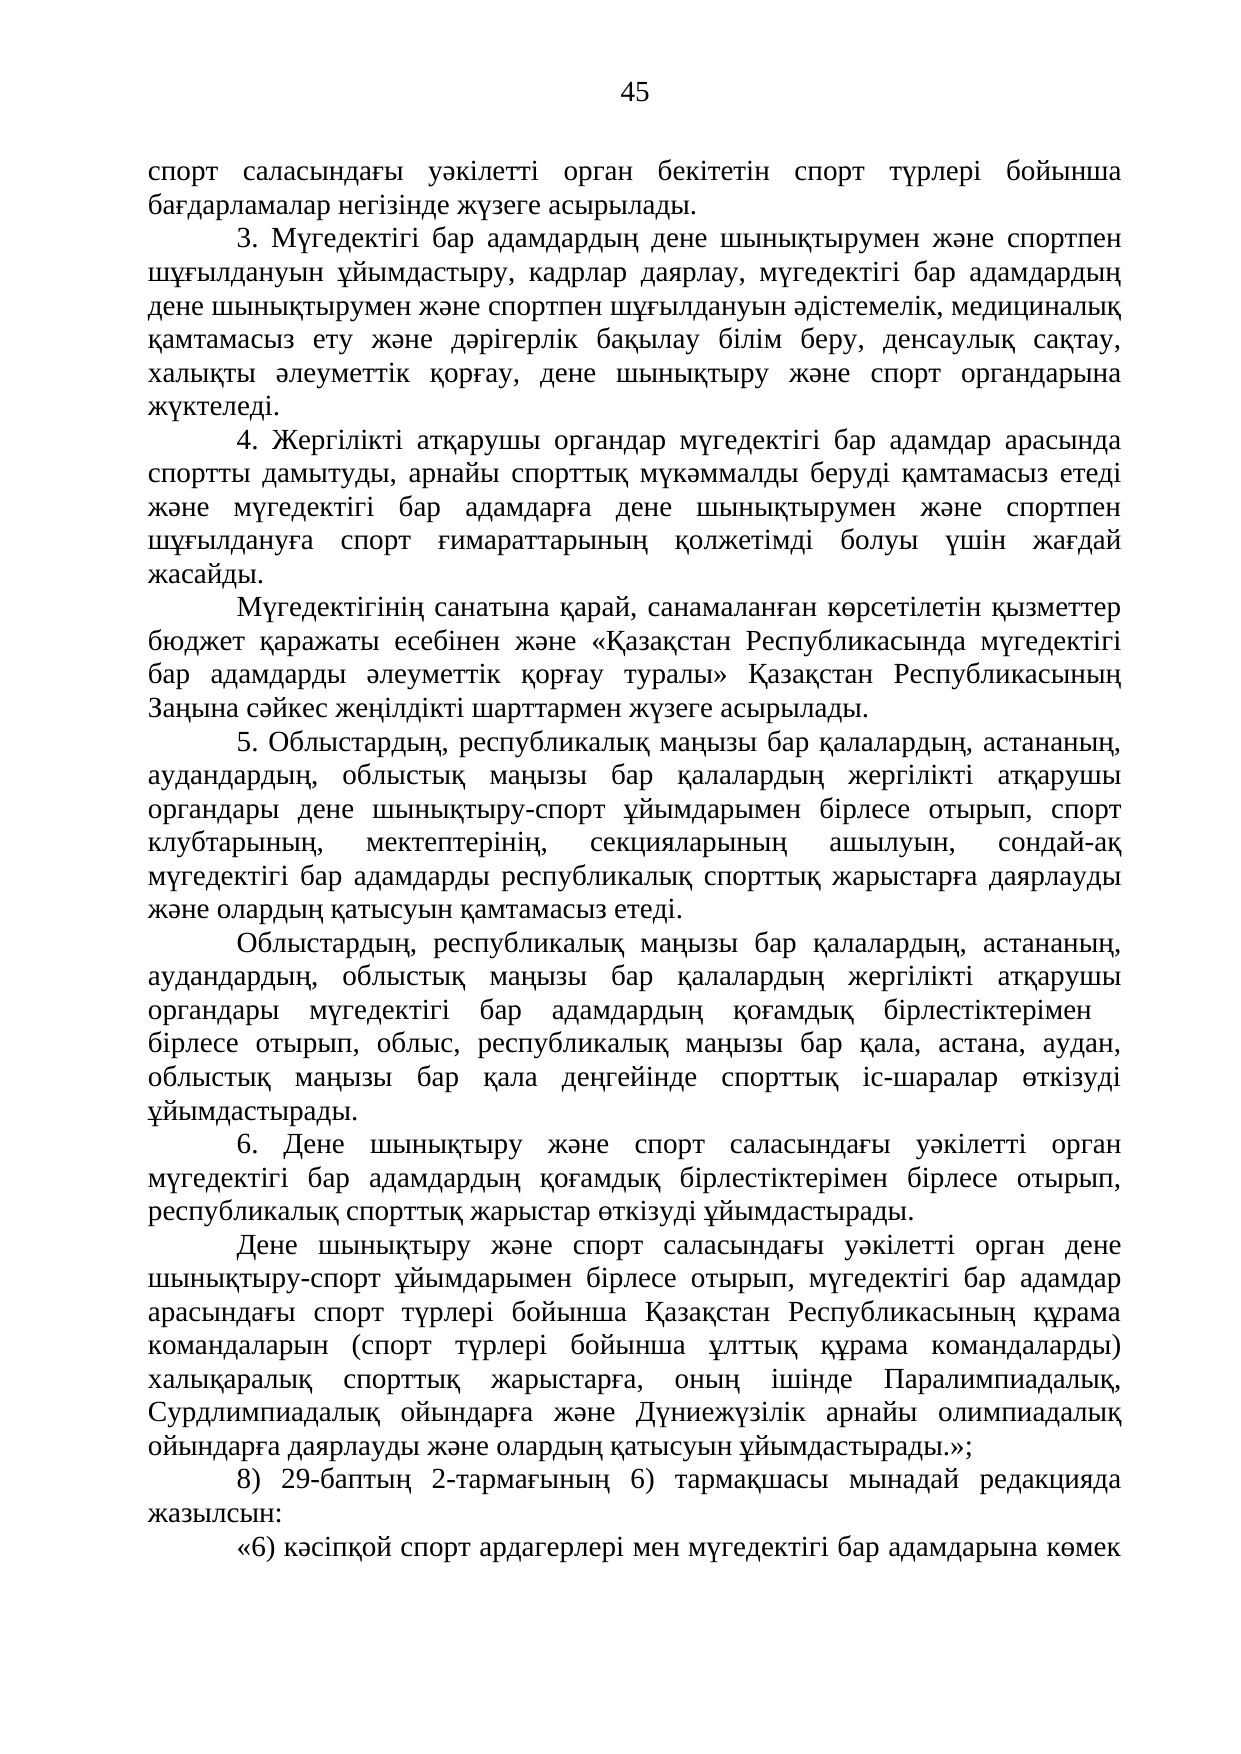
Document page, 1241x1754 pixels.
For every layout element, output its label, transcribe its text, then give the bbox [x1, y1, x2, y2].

text 5. Облыстардың, республикалық маңызы бар қалалардың, астананың, аудандардың, облыстық маңызы бар қалалардың жергілікті атқарушы органдары дене шынықтыру-спорт ұйымдарымен бірлесе отырып, спорт клубтарының, мектептерінің, секцияларының ашылуын, сондай-ақ мүгедектігі бар адамдарды республикалық спорттық жарыстарға даярлауды және олардың қатысуын қамтамасыз етеді. [148, 724, 1122, 925]
text 8) 29-баптың 2-тармағының 6) тармақшасы мынадай редакцияда жазылсын: [148, 1462, 1122, 1529]
text Мүгедектігінің санатына қарай, санамаланған көрсетілетін қызметтер бюджет қаражаты есебінен және «Қазақстан Республикасында мүгедектігі бар адамдарды әлеуметтік қорғау туралы» Қазақстан Республикасының Заңына сәйкес жеңілдікті шарттармен жүзеге асырылады. [148, 589, 1122, 724]
text 4. Жергілікті атқарушы органдар мүгедектігі бар адамдар арасында спортты дамытуды, арнайы спорттық мүкәммалды беруді қамтамасыз етеді және мүгедектігі бар адамдарға дене шынықтырумен және спортпен шұғылдануға спорт ғимараттарының қолжетімді болуы үшін жағдай жасайды. [148, 422, 1122, 589]
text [148, 1529, 1122, 1562]
text Облыстардың, республикалық маңызы бар қалалардың, астананың, аудандардың, облыстық маңызы бар қалалардың жергілікті атқарушы органдары мүгедектігі бар адамдардың қоғамдық бірлестіктерімен бірлесе отырып, облыс, республикалық маңызы бар қала, астана, аудан, облыстық маңызы бар қала деңгейінде спорттық іс-шаралар өткізуді ұйымдастырады. [148, 925, 1122, 1126]
text 3. Мүгедектігі бар адамдардың дене шынықтырумен және спортпен шұғылдануын ұйымдастыру, кадрлар даярлау, мүгедектігі бар адамдардың дене шынықтырумен және спортпен шұғылдануын әдістемелік, медициналық қамтамасыз ету және дәрігерлік бақылау білім беру, денсаулық сақтау, халықты әлеуметтік қорғау, дене шынықтыру және спорт органдарына жүктеледі. [148, 221, 1122, 422]
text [148, 153, 1122, 221]
text Дене шынықтыру және спорт саласындағы уәкілетті орган дене шынықтыру-спорт ұйымдарымен бірлесе отырып, мүгедектігі бар адамдар арасындағы спорт түрлері бойынша Қазақстан Республикасының құрама командаларын (спорт түрлері бойынша ұлттық құрама командаларды) халықаралық спорттық жарыстарға, оның ішінде Паралимпиадалық, Сурдлимпиадалық ойындарға және Дүниежүзілік арнайы олимпиадалық ойындарға даярлауды және олардың қатысуын ұйымдастырады.»; [148, 1227, 1122, 1462]
text 6. Дене шынықтыру және спорт саласындағы уәкілетті орган мүгедектігі бар адамдардың қоғамдық бірлестіктерімен бірлесе отырып, республикалық спорттық жарыстар өткізуді ұйымдастырады. [148, 1126, 1122, 1227]
